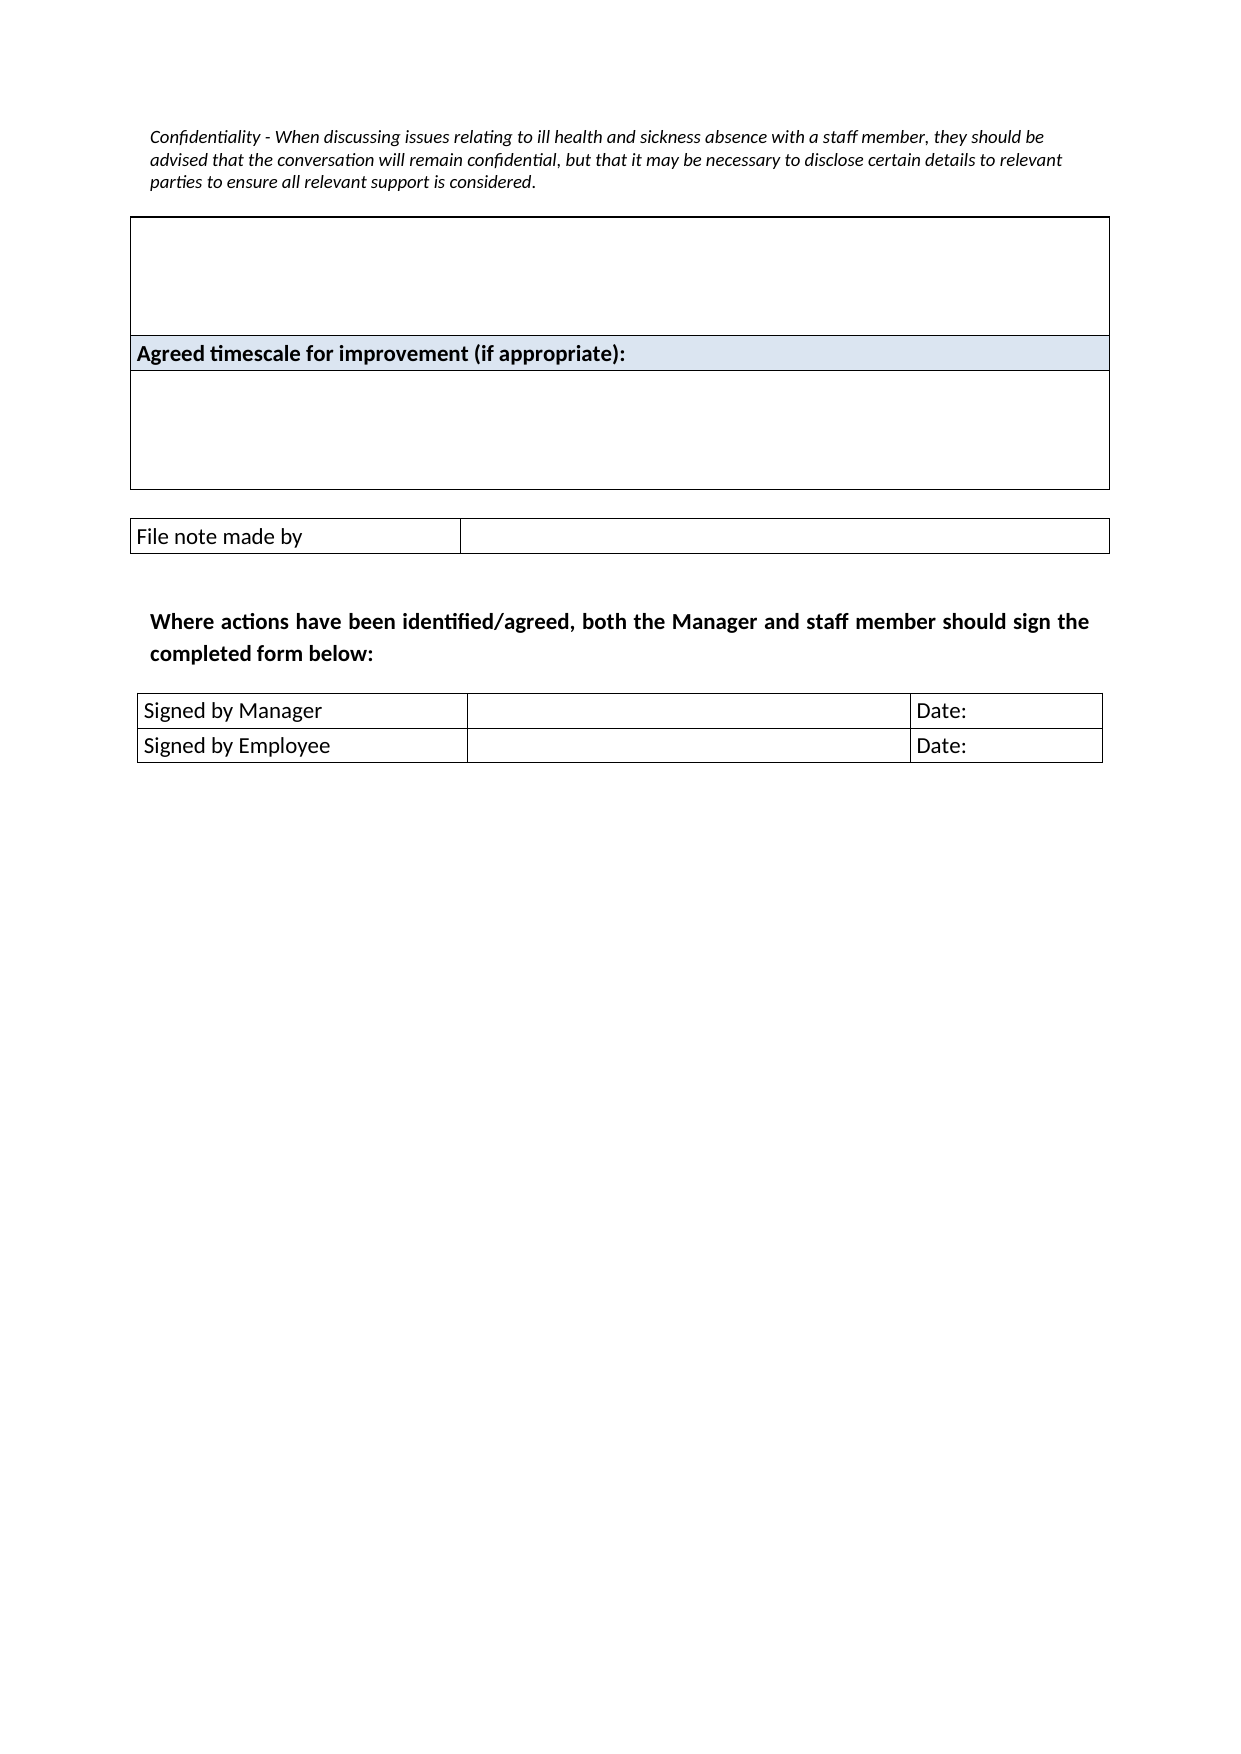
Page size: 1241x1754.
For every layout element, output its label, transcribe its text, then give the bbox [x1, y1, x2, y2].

table_cell [468, 729, 910, 762]
table_header [461, 519, 1109, 553]
text Where actions have been identified/agreed, both the Manager and staff member should sign the completed form below: [150, 607, 1090, 667]
table_cell Date: [911, 729, 1102, 762]
table_header File note made by [131, 519, 460, 553]
table_cell [131, 371, 1109, 489]
table_cell Agreed timescale for improvement (if appropriate): [131, 336, 1109, 370]
table_header Date: [911, 694, 1102, 727]
table_cell [131, 218, 1109, 335]
table_header [468, 694, 910, 727]
table_header Signed by Manager [138, 694, 467, 727]
table_cell Signed by Employee [138, 729, 467, 762]
